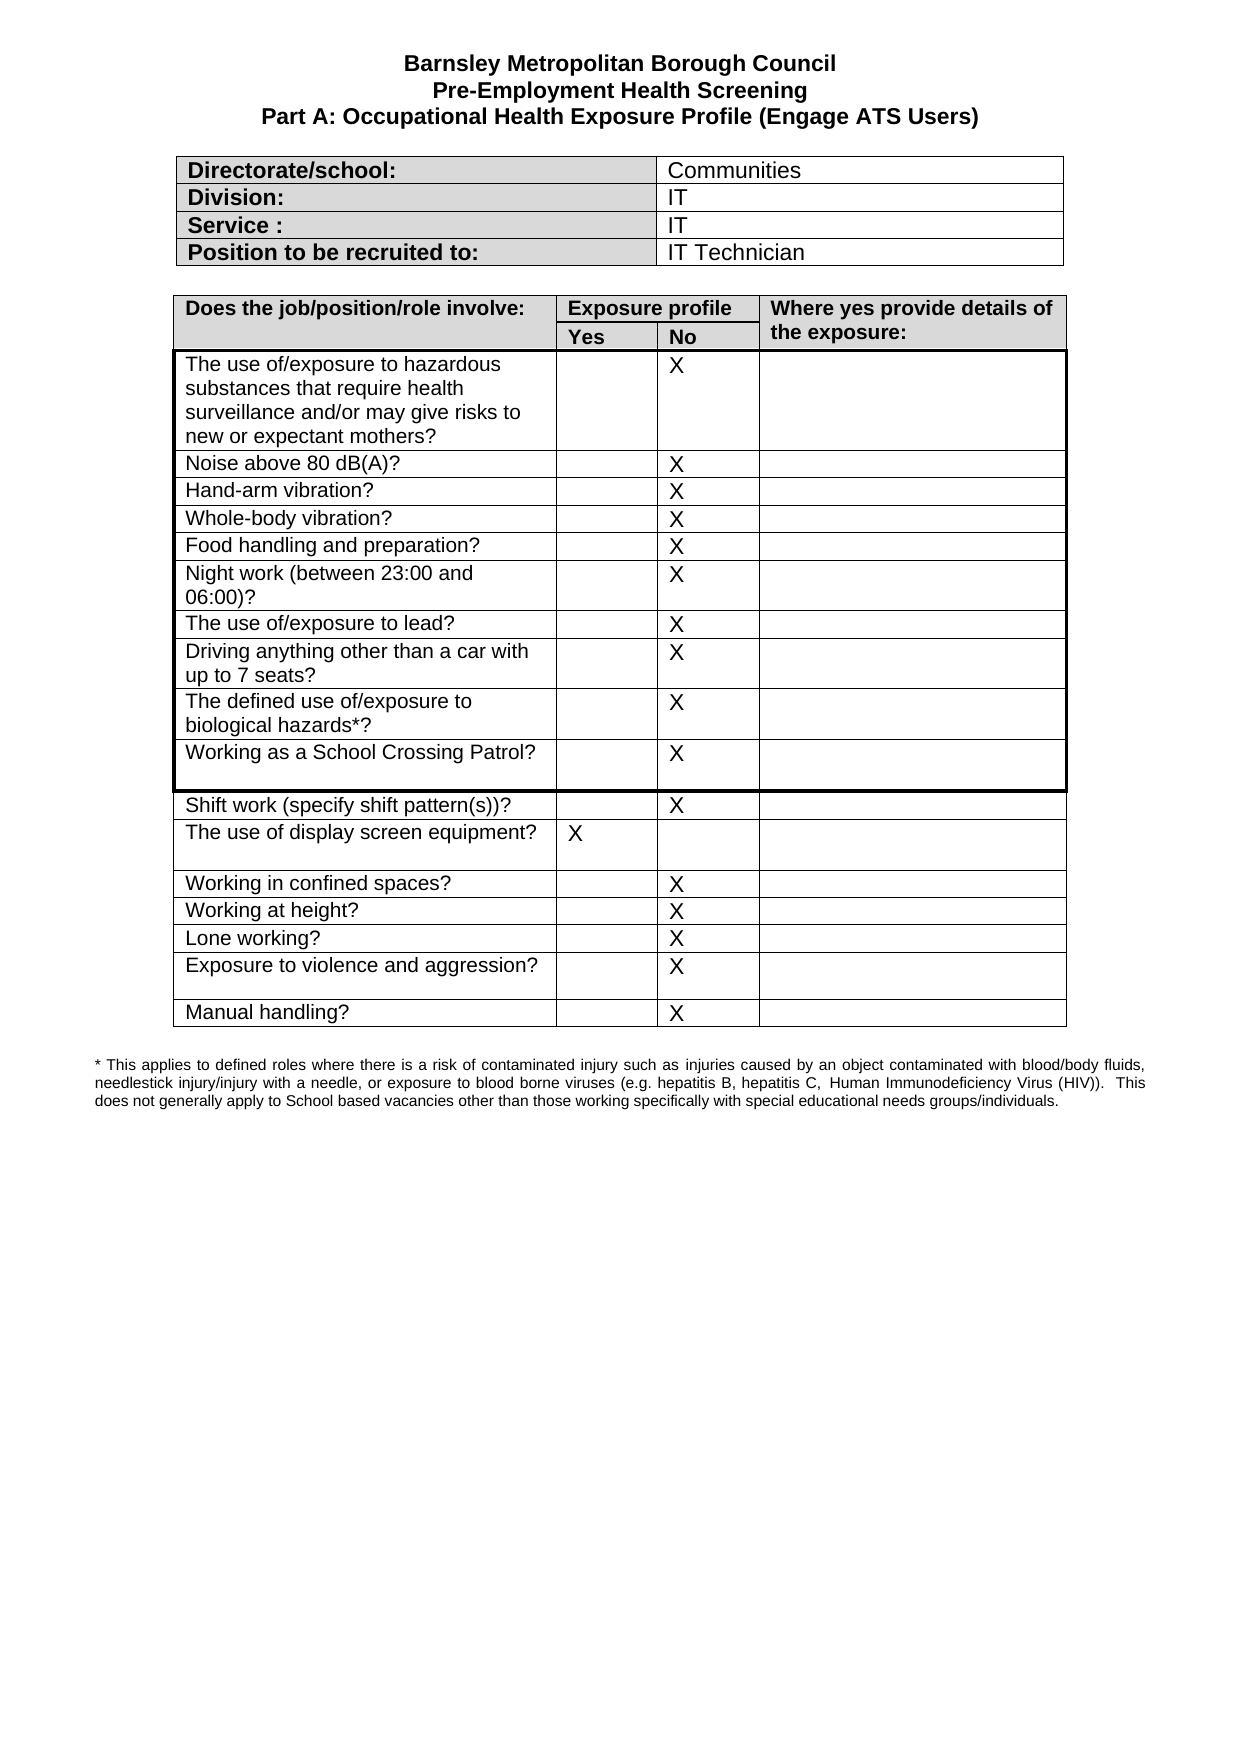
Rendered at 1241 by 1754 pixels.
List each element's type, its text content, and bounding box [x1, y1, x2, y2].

table_cell Working at height? [174, 898, 556, 924]
table_cell [760, 451, 1065, 477]
table_cell X [658, 689, 759, 739]
table_cell The use of/exposure to hazardous substances that require health surveillance and/or may give risks to new or expectant mothers? [176, 352, 556, 450]
table_cell Exposure to violence and aggression? [174, 953, 556, 999]
table_cell IT Technician [657, 239, 1063, 265]
title Pre-Employment Health Screening [94, 77, 1146, 103]
table_cell [557, 352, 657, 450]
table_cell [557, 478, 657, 505]
table_cell [760, 740, 1065, 789]
table_cell [557, 953, 657, 999]
table_cell [760, 561, 1065, 610]
table_cell Whole-body vibration? [176, 506, 556, 532]
table_cell Working as a School Crossing Patrol? [176, 740, 556, 789]
table_cell The defined use of/exposure to biological hazards*? [176, 689, 556, 739]
table_cell [760, 611, 1065, 637]
table_cell X [658, 871, 759, 897]
table_cell [760, 925, 1066, 952]
text * This applies to defined roles where there is a risk of contaminated injury such as injuries caused by an object contaminated with blood/body fluids, needlestick injury/injury with a needle, or exposure to blood borne viruses (e.g. hepatitis B, hepatitis C, Human Immunodeficiency Virus (HIV)). This does not generally apply to School based vacancies other than those working specifically with special educational needs groups/individuals. [94, 1056, 1146, 1110]
table_cell [557, 898, 657, 924]
table_header Exposure profile [557, 296, 759, 321]
table_cell X [658, 1000, 759, 1026]
table_cell X [658, 561, 759, 610]
table_header Where yes provide details of the exposure: [760, 296, 1066, 348]
table_cell [760, 478, 1065, 505]
table_cell [760, 898, 1066, 924]
table_cell X [658, 478, 759, 505]
table_cell [760, 639, 1065, 688]
table_cell X [658, 533, 759, 559]
table_cell Hand-arm vibration? [176, 478, 556, 505]
table_cell [760, 1000, 1066, 1026]
table_cell Division: [177, 184, 656, 211]
table_cell [760, 689, 1065, 739]
title Barnsley Metropolitan Borough Council [94, 50, 1146, 77]
table_cell [760, 820, 1066, 869]
table_cell [557, 925, 657, 952]
table_cell X [658, 793, 759, 819]
table_cell Food handling and preparation? [176, 533, 556, 559]
table_cell Night work (between 23:00 and 06:00)? [176, 561, 556, 610]
table_cell [557, 561, 657, 610]
table_cell Yes [557, 323, 657, 348]
table_cell X [658, 953, 759, 999]
table_cell [760, 506, 1065, 532]
table_cell [760, 533, 1065, 559]
table_cell Lone working? [174, 925, 556, 952]
table_cell X [658, 506, 759, 532]
table_header Directorate/school: [177, 157, 656, 183]
table_cell Shift work (specify shift pattern(s))? [174, 793, 556, 819]
table_cell The use of display screen equipment? [174, 820, 556, 869]
table_header Communities [657, 157, 1063, 183]
table_cell [658, 820, 759, 869]
table_cell The use of/exposure to lead? [176, 611, 556, 637]
table_cell X [658, 925, 759, 952]
table_cell X [658, 898, 759, 924]
table_cell [557, 451, 657, 477]
table_cell Position to be recruited to: [177, 239, 656, 265]
table_cell Manual handling? [174, 1000, 556, 1026]
table_cell No [658, 323, 759, 348]
table_cell [557, 793, 657, 819]
table_cell [557, 639, 657, 688]
table_cell [557, 689, 657, 739]
table_cell Noise above 80 dB(A)? [176, 451, 556, 477]
table_cell X [658, 611, 759, 637]
table_cell [557, 871, 657, 897]
table_cell Service : [177, 212, 656, 238]
table_cell IT [657, 184, 1063, 211]
table_cell [760, 953, 1066, 999]
table_cell IT [657, 212, 1063, 238]
table_cell [760, 352, 1065, 450]
table_cell [557, 1000, 657, 1026]
title Part A: Occupational Health Exposure Profile (Engage ATS Users) [94, 103, 1146, 129]
table_cell Working in confined spaces? [174, 871, 556, 897]
table_cell Driving anything other than a car with up to 7 seats? [176, 639, 556, 688]
table_cell [557, 506, 657, 532]
table_cell [760, 871, 1066, 897]
table_cell X [557, 820, 657, 869]
table_cell X [658, 451, 759, 477]
table_cell X [658, 639, 759, 688]
table_cell [557, 740, 657, 789]
table_cell [557, 611, 657, 637]
table_cell [557, 533, 657, 559]
table_cell X [658, 740, 759, 789]
table_header Does the job/position/role involve: [174, 296, 556, 348]
table_cell X [658, 352, 759, 450]
table_cell [760, 793, 1066, 819]
